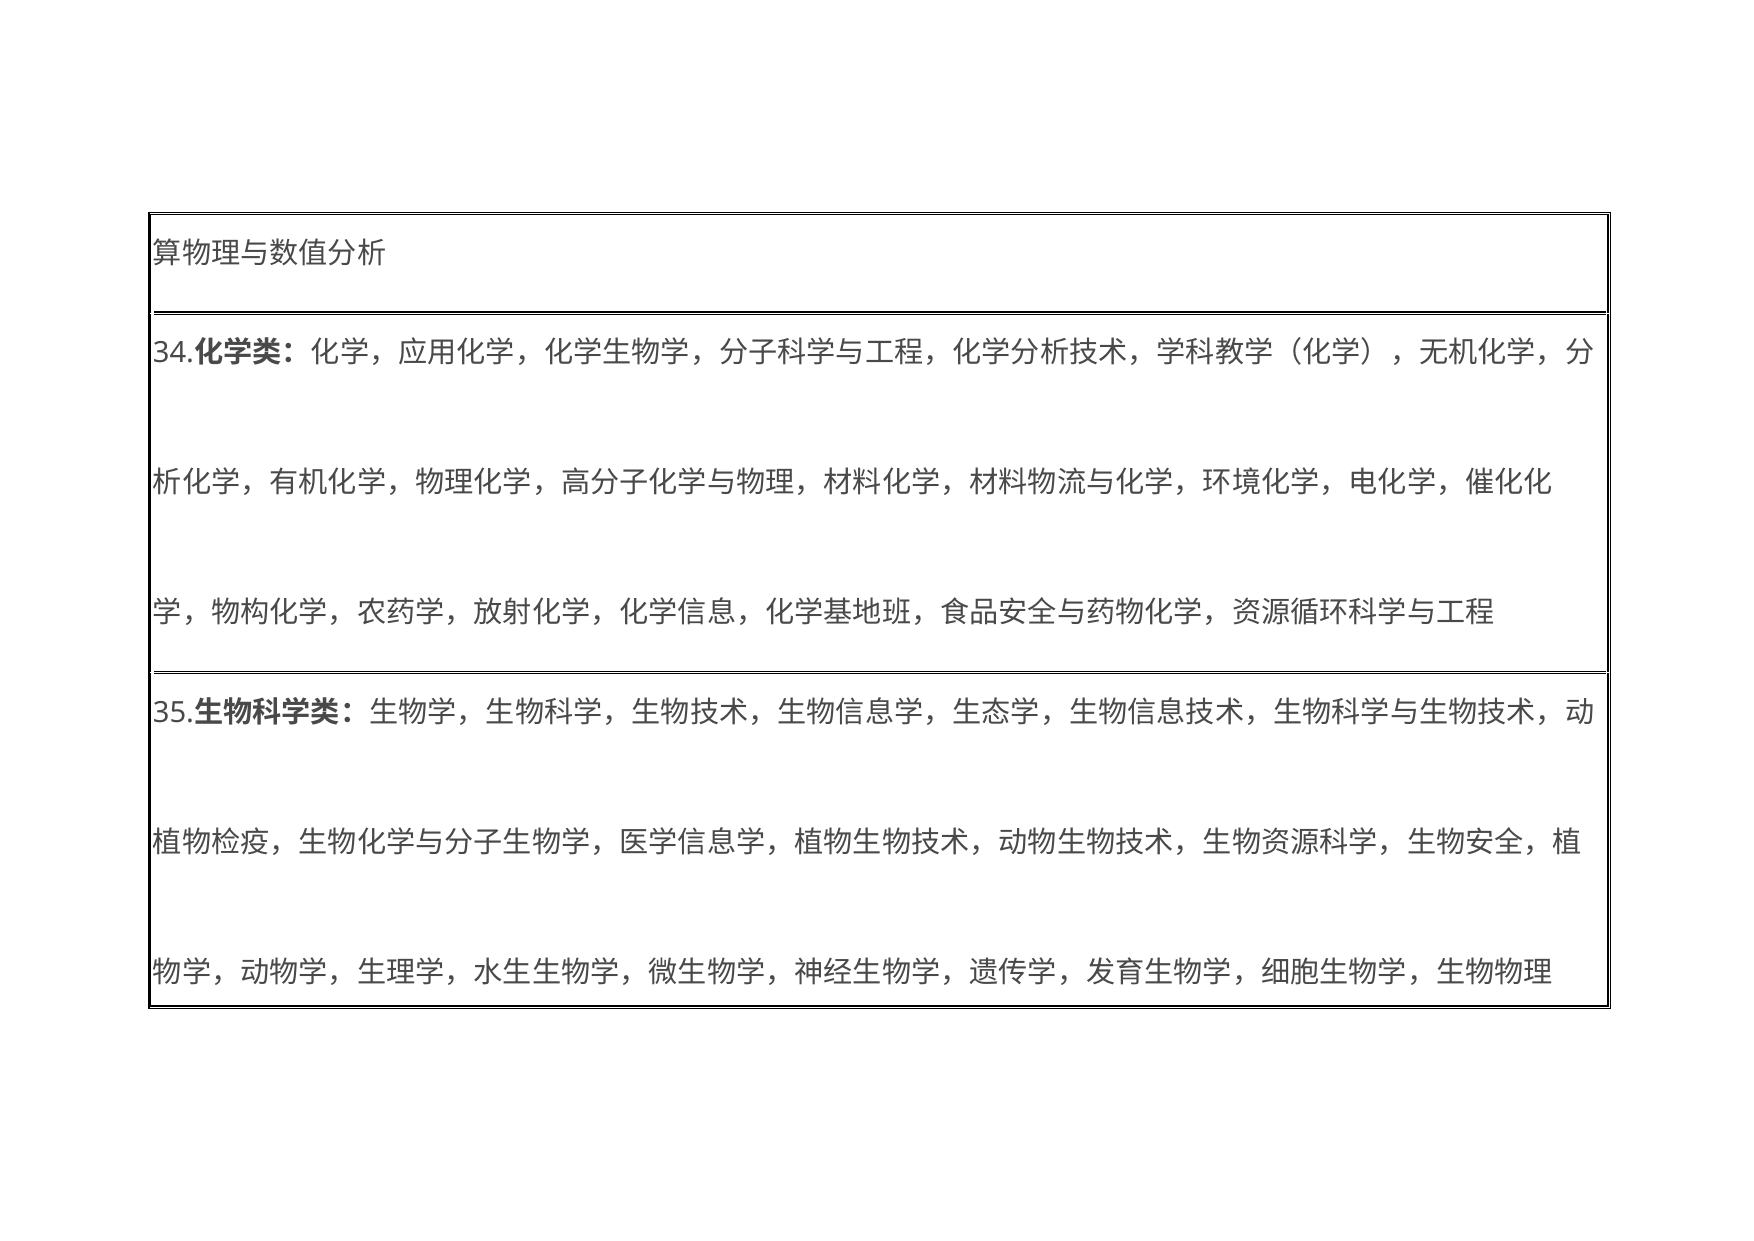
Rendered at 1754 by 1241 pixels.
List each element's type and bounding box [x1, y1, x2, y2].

table_cell [135, 198, 1619, 1021]
